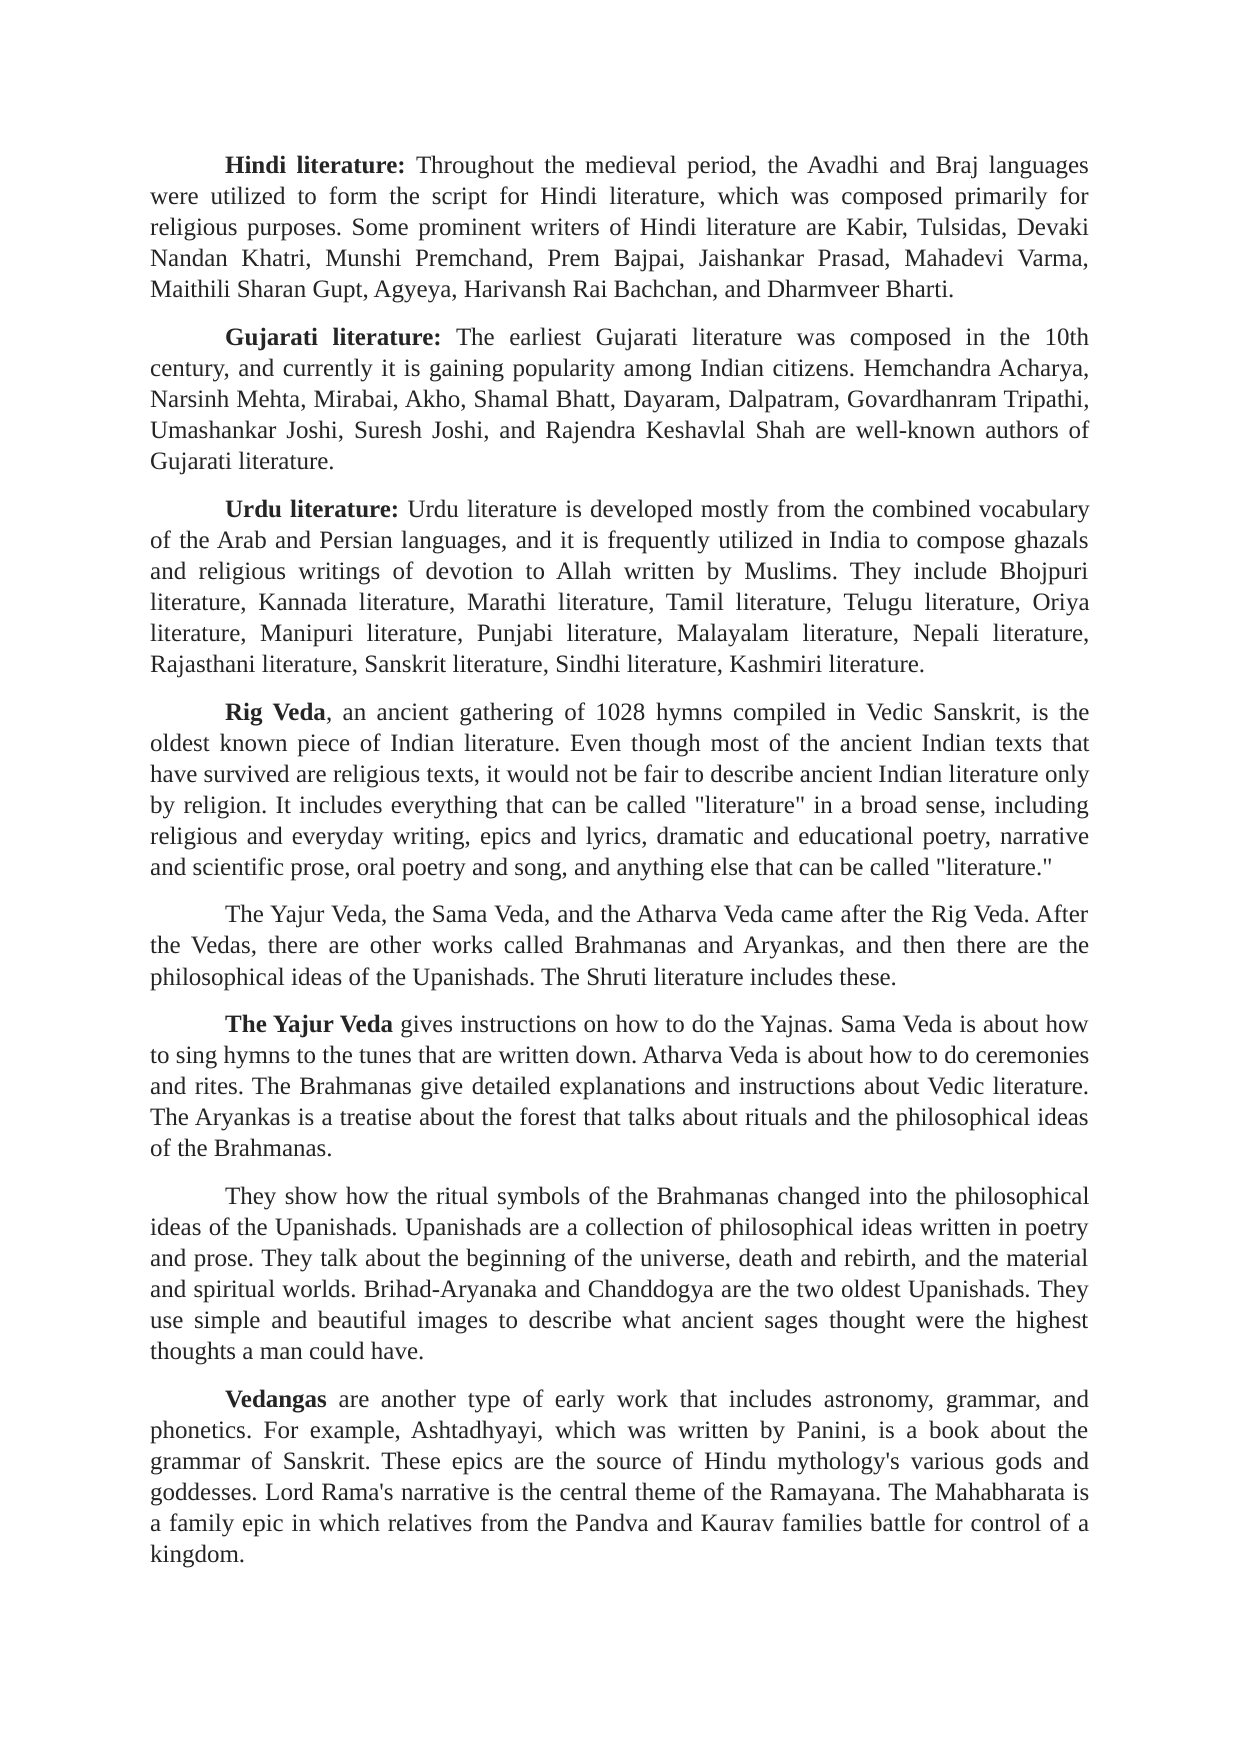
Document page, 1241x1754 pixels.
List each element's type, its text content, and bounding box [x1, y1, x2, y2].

text They show how the ritual symbols of the Brahmanas changed into the philosophical ideas of the Upanishads. Upanishads are a collection of philosophical ideas written in poetry and prose. They talk about the beginning of the universe, death and rebirth, and the material and spiritual worlds. Brihad-Aryanaka and Chanddogya are the two oldest Upanishads. They use simple and beautiful images to describe what ancient sages thought were the highest thoughts a man could have. [150, 1181, 1090, 1212]
text Hindi literature: Throughout the medieval period, the Avadhi and Braj languages were utilized to form the script for Hindi literature, which was composed primarily for religious purposes. Some prominent writers of Hindi literature are Kabir, Tulsidas, Devaki Nandan Khatri, Munshi Premchand, Prem Bajpai, Jaishankar Prasad, Mahadevi Varma, Maithili Sharan Gupt, Agyeya, Harivansh Rai Bachchan, and Dharmveer Bharti. [150, 150, 1090, 181]
text Vedangas are another type of early work that includes astronomy, grammar, and phonetics. For example, Ashtadhyayi, which was written by Panini, is a book about the grammar of Sanskrit. These epics are the source of Hindu mythology's various gods and goddesses. Lord Rama's narrative is the central theme of the Ramayana. The Mahabharata is a family epic in which relatives from the Pandva and Kaurav families battle for control of a kingdom. [150, 1384, 1090, 1415]
text The Yajur Veda gives instructions on how to do the Yajnas. Sama Veda is about how to sing hymns to the tunes that are written down. Atharva Veda is about how to do ceremonies and rites. The Brahmanas give detailed explanations and instructions about Vedic literature. The Aryankas is a treatise about the forest that talks about rituals and the philosophical ideas of the Brahmanas. [150, 1009, 1090, 1040]
text The Yajur Veda, the Sama Veda, and the Atharva Veda came after the Rig Veda. After the Vedas, there are other works called Brahmanas and Aryankas, and then there are the philosophical ideas of the Upanishads. The Shruti literature includes these. [150, 959, 1090, 990]
text They show how the ritual symbols of the Brahmanas changed into the philosophical ideas of the Upanishads. Upanishads are a collection of philosophical ideas written in poetry and prose. They talk about the beginning of the universe, death and rebirth, and the material and spiritual worlds. Brihad-Aryanaka and Chanddogya are the two oldest Upanishads. They use simple and beautiful images to describe what ancient sages thought were the highest thoughts a man could have. [150, 1334, 1090, 1365]
text The Yajur Veda gives instructions on how to do the Yajnas. Sama Veda is about how to sing hymns to the tunes that are written down. Atharva Veda is about how to do ceremonies and rites. The Brahmanas give detailed explanations and instructions about Vedic literature. The Aryankas is a treatise about the forest that talks about rituals and the philosophical ideas of the Brahmanas. [150, 1131, 1090, 1162]
text Vedangas are another type of early work that includes astronomy, grammar, and phonetics. For example, Ashtadhyayi, which was written by Panini, is a book about the grammar of Sanskrit. These epics are the source of Hindu mythology's various gods and goddesses. Lord Rama's narrative is the central theme of the Ramayana. The Mahabharata is a family epic in which relatives from the Pandva and Kaurav families battle for control of a kingdom. [150, 1537, 1090, 1568]
text Gujarati literature: The earliest Gujarati literature was composed in the 10th century, and currently it is gaining popularity among Indian citizens. Hemchandra Acharya, Narsinh Mehta, Mirabai, Akho, Shamal Bhatt, Dayaram, Dalpatram, Govardhanram Tripathi, Umashankar Joshi, Suresh Joshi, and Rajendra Keshavlal Shah are well-known authors of Gujarati literature. [150, 444, 1090, 475]
text Hindi literature: Throughout the medieval period, the Avadhi and Braj languages were utilized to form the script for Hindi literature, which was composed primarily for religious purposes. Some prominent writers of Hindi literature are Kabir, Tulsidas, Devaki Nandan Khatri, Munshi Premchand, Prem Bajpai, Jaishankar Prasad, Mahadevi Varma, Maithili Sharan Gupt, Agyeya, Harivansh Rai Bachchan, and Dharmveer Bharti. [150, 272, 1090, 303]
text Gujarati literature: The earliest Gujarati literature was composed in the 10th century, and currently it is gaining popularity among Indian citizens. Hemchandra Acharya, Narsinh Mehta, Mirabai, Akho, Shamal Bhatt, Dayaram, Dalpatram, Govardhanram Tripathi, Umashankar Joshi, Suresh Joshi, and Rajendra Keshavlal Shah are well-known authors of Gujarati literature. [150, 322, 1090, 353]
text The Yajur Veda, the Sama Veda, and the Atharva Veda came after the Rig Veda. After the Vedas, there are other works called Brahmanas and Aryankas, and then there are the philosophical ideas of the Upanishads. The Shruti literature includes these. [150, 899, 1090, 931]
